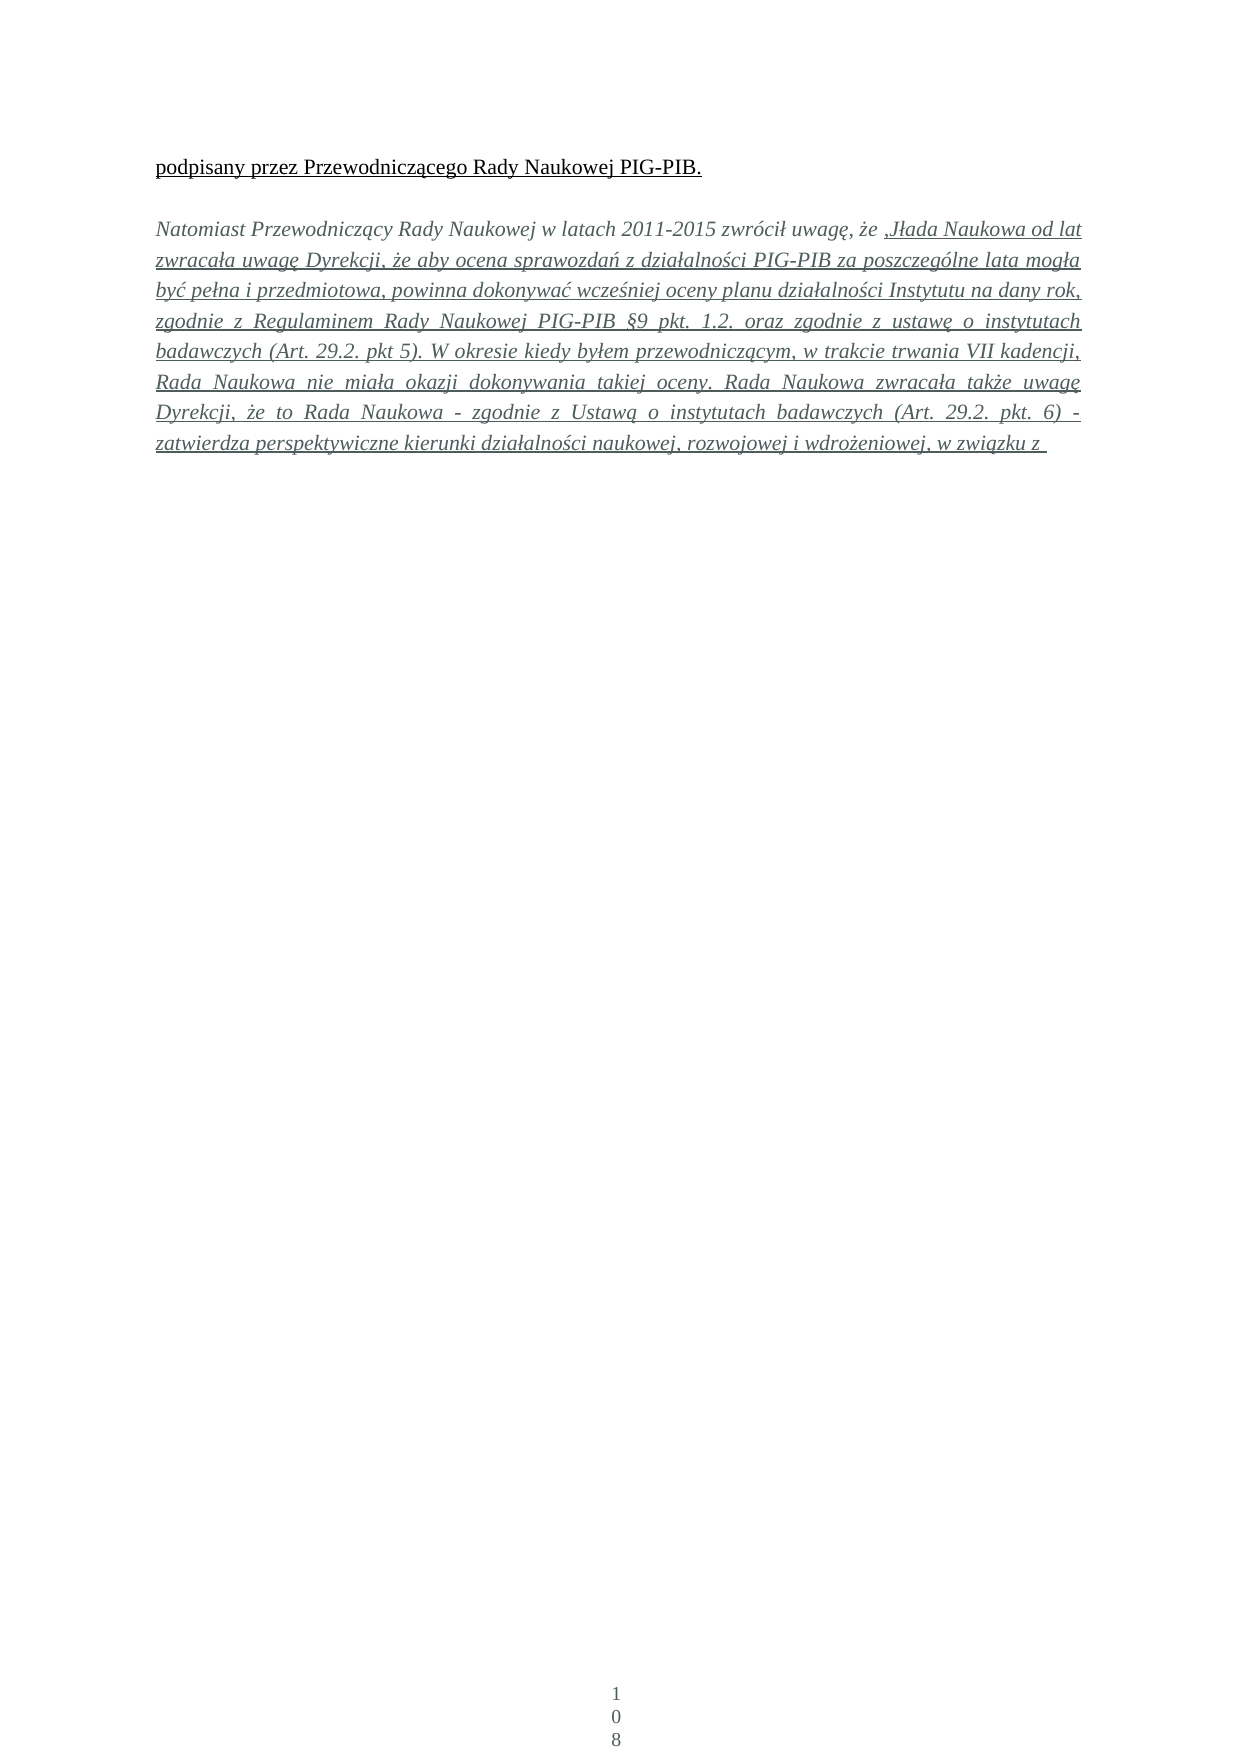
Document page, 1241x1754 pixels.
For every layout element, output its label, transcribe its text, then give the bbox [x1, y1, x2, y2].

text Natomiast Przewodniczący Rady Naukowej w latach 2011-2015 zwrócił uwagę, że ,Jłada Naukowa od lat zwracała uwagę Dyrekcji, że aby ocena sprawozdań z działalności PIG-PIB za poszczególne lata mogła być pełna i przedmiotowa, powinna dokonywać wcześniej oceny planu działalności Instytutu na dany rok, zgodnie z Regulaminem Rady Naukowej PIG-PIB §9 pkt. 1.2. oraz zgodnie z ustawę o instytutach badawczych (Art. 29.2. pkt 5). W okresie kiedy byłem przewodniczącym, w trakcie trwania VII kadencji, Rada Naukowa nie miała okazji dokonywania takiej oceny. Rada Naukowa zwracała także uwagę Dyrekcji, że to Rada Naukowa - zgodnie z Ustawą o instytutach badawczych (Art. 29.2. pkt. 6) - zatwierdza perspektywiczne kierunki działalności naukowej, rozwojowej i wdrożeniowej, w związku z [155, 212, 1082, 299]
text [155, 150, 1082, 181]
text Natomiast Przewodniczący Rady Naukowej w latach 2011-2015 zwrócił uwagę, że ,Jłada Naukowa od lat zwracała uwagę Dyrekcji, że aby ocena sprawozdań z działalności PIG-PIB za poszczególne lata mogła być pełna i przedmiotowa, powinna dokonywać wcześniej oceny planu działalności Instytutu na dany rok, zgodnie z Regulaminem Rady Naukowej PIG-PIB §9 pkt. 1.2. oraz zgodnie z ustawę o instytutach badawczych (Art. 29.2. pkt 5). W okresie kiedy byłem przewodniczącym, w trakcie trwania VII kadencji, Rada Naukowa nie miała okazji dokonywania takiej oceny. Rada Naukowa zwracała także uwagę Dyrekcji, że to Rada Naukowa - zgodnie z Ustawą o instytutach badawczych (Art. 29.2. pkt. 6) - zatwierdza perspektywiczne kierunki działalności naukowej, rozwojowej i wdrożeniowej, w związku z [155, 330, 1082, 456]
